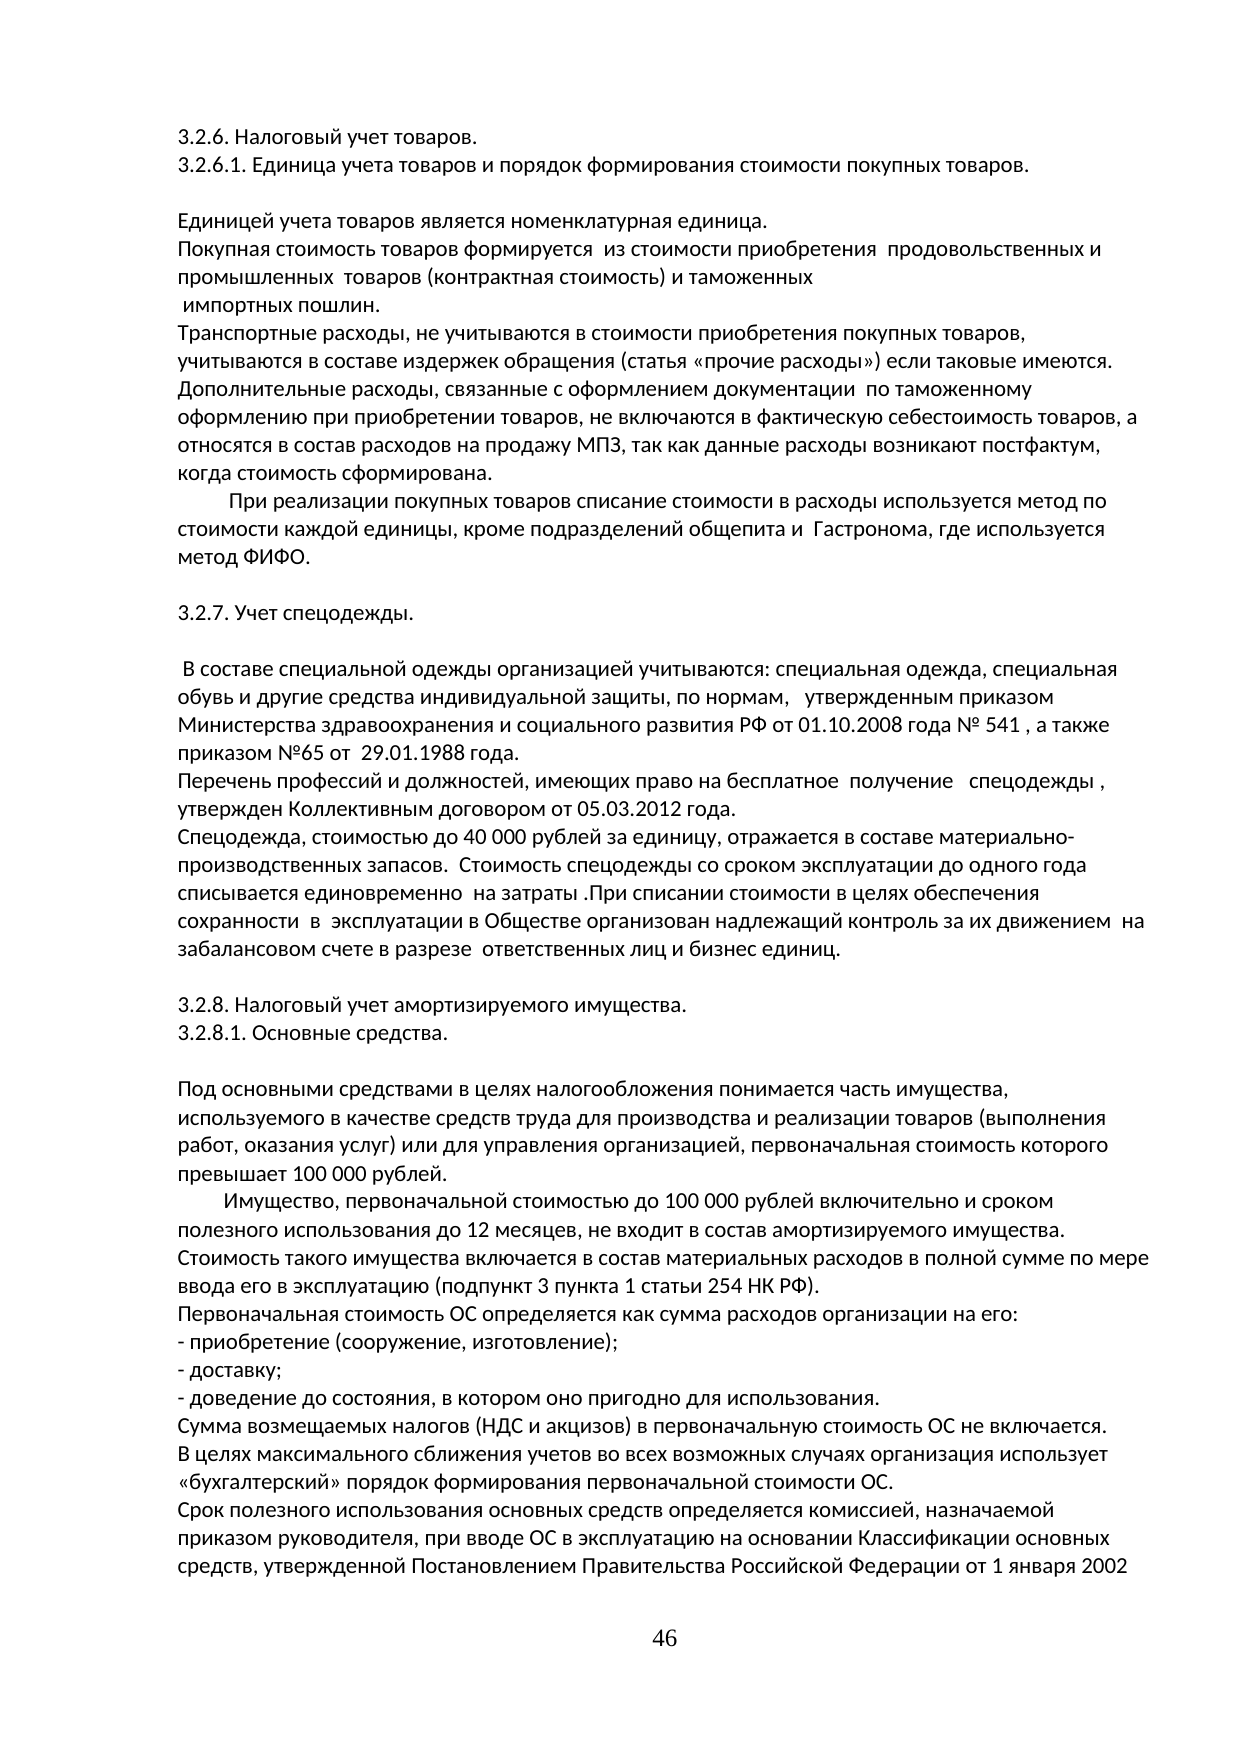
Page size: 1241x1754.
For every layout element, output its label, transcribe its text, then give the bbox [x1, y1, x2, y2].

text Транспортные расходы, не учитываются в стоимости приобретения покупных товаров, учитываются в составе издержек обращения (статья «прочие расходы») если таковые имеются. [177, 318, 1152, 374]
text Покупная стоимость товаров формируется из стоимости приобретения продовольственных и промышленных товаров (контрактная стоимость) и таможенных [177, 234, 1152, 290]
text 3.2.8. Налоговый учет амортизируемого имущества. [177, 991, 1152, 1018]
text импортных пошлин. [177, 290, 1152, 318]
text Дополнительные расходы, связанные с оформлением документации по таможенному оформлению при приобретении товаров, не включаются в фактическую себестоимость товаров, а относятся в состав расходов на продажу МПЗ, так как данные расходы возникают постфактум, когда стоимость сформирована. [177, 374, 1152, 486]
text Единицей учета товаров является номенклатурная единица. [177, 206, 1152, 234]
text - доведение до состояния, в котором оно пригодно для использования. [177, 1383, 1152, 1411]
text В составе специальной одежды организацией учитываются: специальная одежда, специальная обувь и другие средства индивидуальной защиты, по нормам, утвержденным приказом Министерства здравоохранения и социального развития РФ от 01.10.2008 года № 541 , а также приказом №65 от 29.01.1988 года. [177, 654, 1152, 766]
text 3.2.6.1. Единица учета товаров и порядок формирования стоимости покупных товаров. [177, 150, 1152, 178]
text Перечень профессий и должностей, имеющих право на бесплатное получение спецодежды , утвержден Коллективным договором от 05.03.2012 года. [177, 766, 1152, 822]
text - приобретение (сооружение, изготовление); [177, 1327, 1152, 1355]
text 3.2.7. Учет спецодежды. [177, 598, 1152, 626]
text Сумма возмещаемых налогов (НДС и акцизов) в первоначальную стоимость ОС не включается. [177, 1411, 1152, 1439]
text Имущество, первоначальной стоимостью до 100 000 рублей включительно и сроком полезного использования до 12 месяцев, не входит в состав амортизируемого имущества. Стоимость такого имущества включается в состав материальных расходов в полной сумме по мере ввода его в эксплуатацию (подпункт 3 пункта 1 статьи 254 НК РФ). [177, 1187, 1152, 1299]
text 3.2.8.1. Основные средства. [177, 1018, 1152, 1047]
text В целях максимального сближения учетов во всех возможных случаях организация использует «бухгалтерский» порядок формирования первоначальной стоимости ОС. [177, 1439, 1152, 1495]
text Первоначальная стоимость ОС определяется как сумма расходов организации на его: [177, 1299, 1152, 1327]
text Под основными средствами в целях налогообложения понимается часть имущества, используемого в качестве средств труда для производства и реализации товаров (выполнения работ, оказания услуг) или для управления организацией, первоначальная стоимость которого превышает 100 000 рублей. [177, 1074, 1152, 1187]
text - доставку; [177, 1355, 1152, 1383]
text Спецодежда, стоимостью до 40 000 рублей за единицу, отражается в составе материально-производственных запасов. Стоимость спецодежды со сроком эксплуатации до одного года списывается единовременно на затраты .При списании стоимости в целях обеспечения сохранности в эксплуатации в Обществе организован надлежащий контроль за их движением на забалансовом счете в разрезе ответственных лиц и бизнес единиц. [177, 822, 1152, 962]
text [177, 1495, 1152, 1579]
text При реализации покупных товаров списание стоимости в расходы используется метод по стоимости каждой единицы, кроме подразделений общепита и Гастронома, где используется метод ФИФО. [177, 486, 1152, 570]
text 3.2.6. Налоговый учет товаров. [177, 122, 1152, 150]
